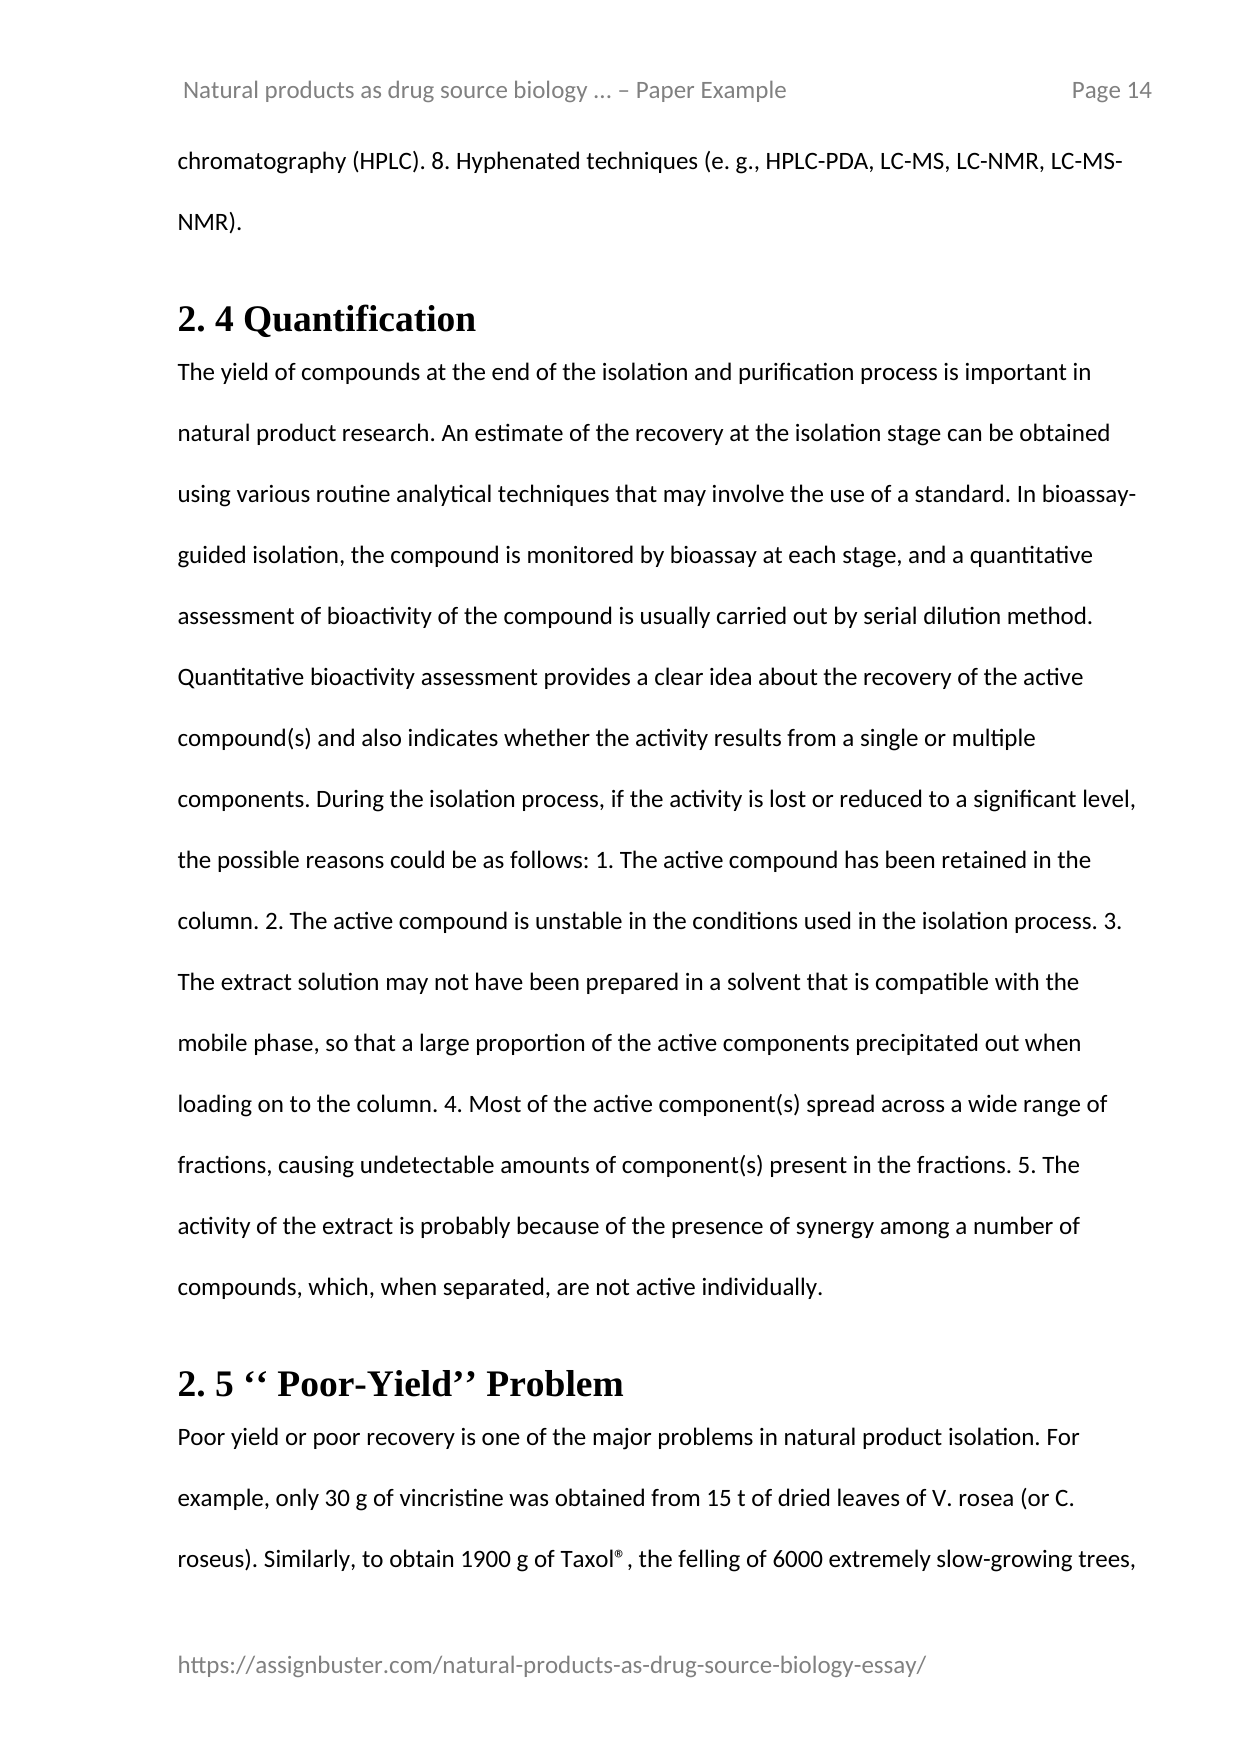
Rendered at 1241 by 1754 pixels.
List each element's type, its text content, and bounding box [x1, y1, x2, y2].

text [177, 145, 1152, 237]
subtitle 2. 4 Quantification [177, 297, 1152, 340]
subtitle 2. 5 ‘‘ Poor-Yield’’ Problem [177, 1362, 1152, 1405]
text The yield of compounds at the end of the isolation and purification process is important in natural product research. An estimate of the recovery at the isolation stage can be obtained using various routine analytical techniques that may involve the use of a standard. In bioassay-guided isolation, the compound is monitored by bioassay at each stage, and a quantitative assessment of bioactivity of the compound is usually carried out by serial dilution method. Quantitative bioactivity assessment provides a clear idea about the recovery of the active compound(s) and also indicates whether the activity results from a single or multiple components. During the isolation process, if the activity is lost or reduced to a significant level, the possible reasons could be as follows: 1. The active compound has been retained in the column. 2. The active compound is unstable in the conditions used in the isolation process. 3. The extract solution may not have been prepared in a solvent that is compatible with the mobile phase, so that a large proportion of the active components precipitated out when loading on to the column. 4. Most of the active component(s) spread across a wide range of fractions, causing undetectable amounts of component(s) present in the fractions. 5. The activity of the extract is probably because of the presence of synergy among a number of compounds, which, when separated, are not active individually. [177, 356, 1152, 1302]
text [177, 1421, 1152, 1573]
